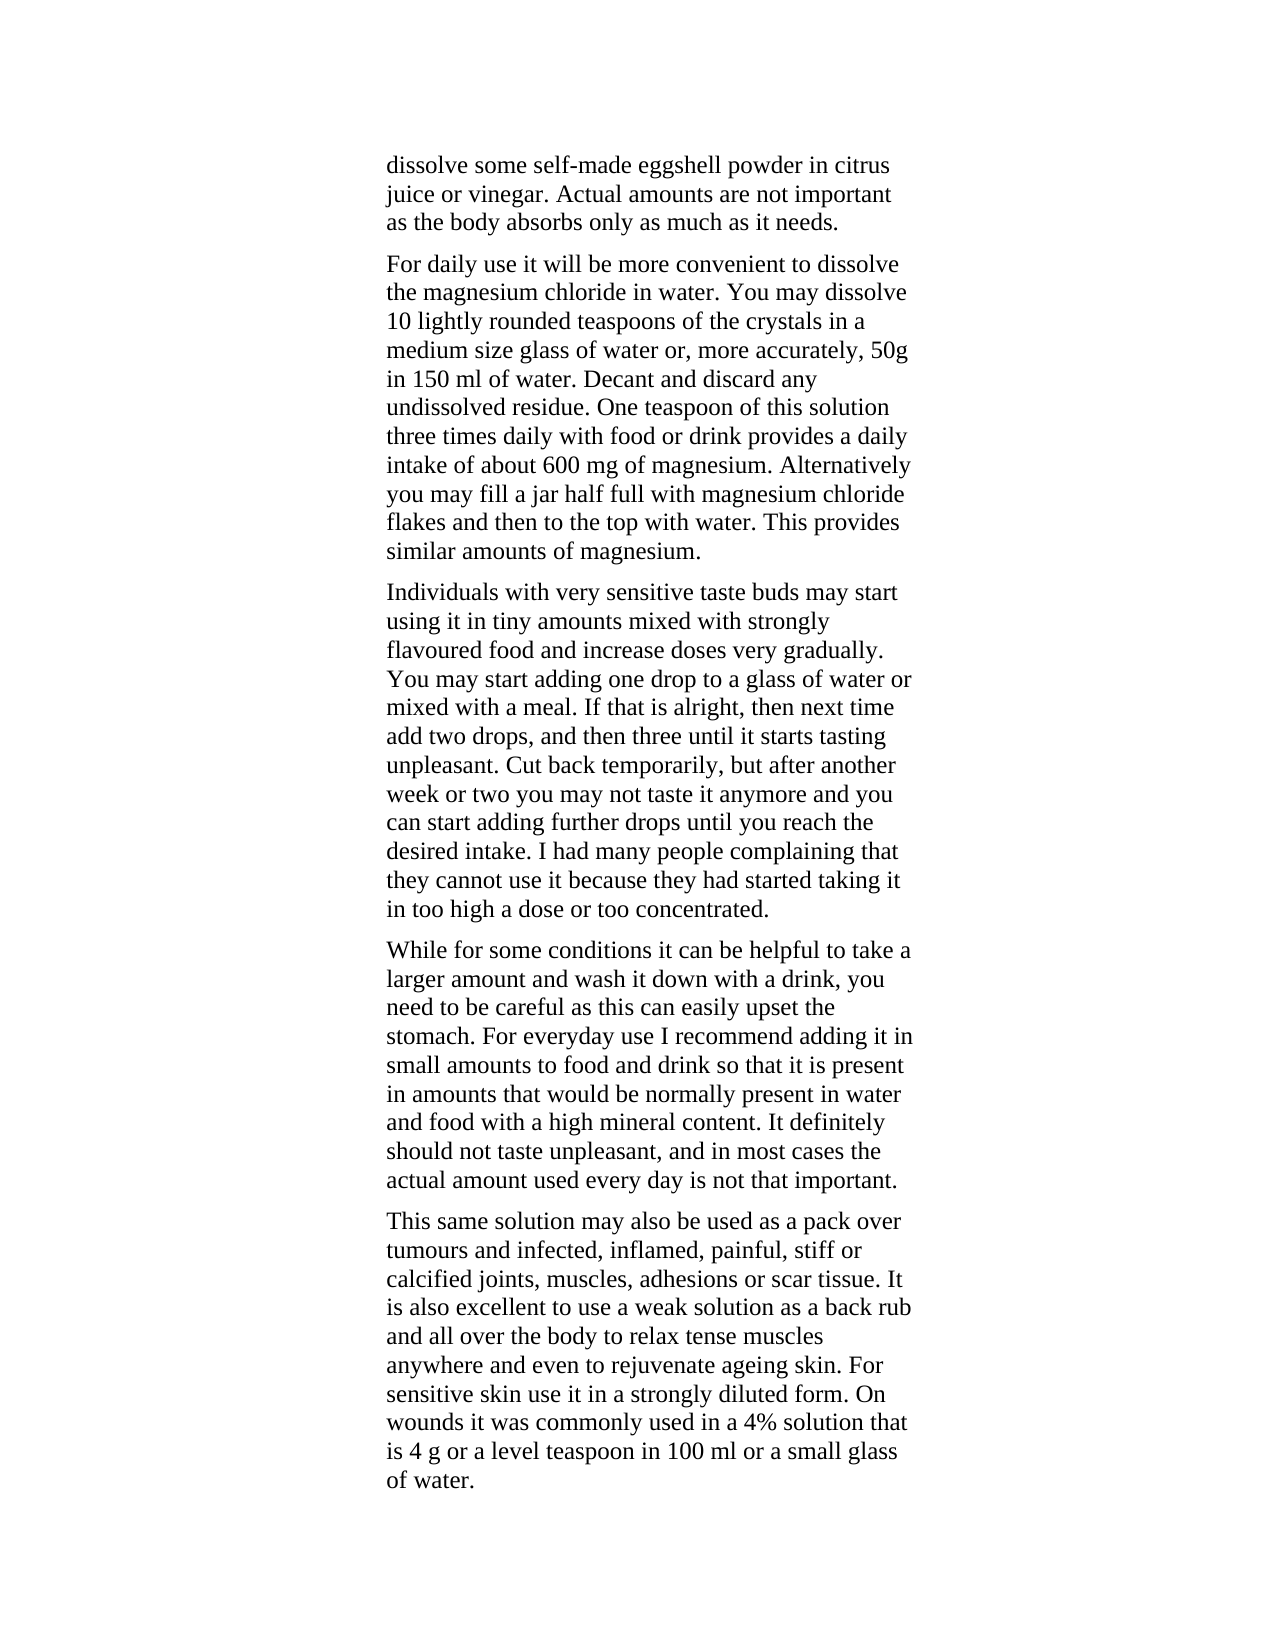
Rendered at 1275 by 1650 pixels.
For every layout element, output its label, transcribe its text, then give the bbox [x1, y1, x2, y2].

text This same solution may also be used as a pack over tumours and infected, inflamed, painful, stiff or calcified joints, muscles, adhesions or scar tissue. It is also excellent to use a weak solution as a back rub and all over the body to relax tense muscles anywhere and even to rejuvenate ageing skin. For sensitive skin use it in a strongly diluted form. On wounds it was commonly used in a 4% solution that is 4 g or a level teaspoon in 100 ml or a small glass of water. [386, 1206, 918, 1494]
text While for some conditions it can be helpful to take a larger amount and wash it down with a drink, you need to be careful as this can easily upset the stomach. For everyday use I recommend adding it in small amounts to food and drink so that it is present in amounts that would be normally present in water and food with a high mineral content. It definitely should not taste unpleasant, and in most cases the actual amount used every day is not that important. [386, 935, 918, 1194]
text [386, 150, 918, 236]
text Individuals with very sensitive taste buds may start using it in tiny amounts mixed with strongly flavoured food and increase doses very gradually. You may start adding one drop to a glass of water or mixed with a meal. If that is alright, then next time add two drops, and then three until it starts tasting unpleasant. Cut back temporarily, but after another week or two you may not taste it anymore and you can start adding further drops until you reach the desired intake. I had many people complaining that they cannot use it because they had started taking it in too high a dose or too concentrated. [386, 577, 918, 922]
text For daily use it will be more convenient to dissolve the magnesium chloride in water. You may dissolve 10 lightly rounded teaspoons of the crystals in a medium size glass of water or, more accurately, 50g in 150 ml of water. Decant and discard any undissolved residue. One teaspoon of this solution three times daily with food or drink provides a daily intake of about 600 mg of magnesium. Alternatively you may fill a jar half full with magnesium chloride flakes and then to the top with water. This provides similar amounts of magnesium. [386, 249, 918, 565]
